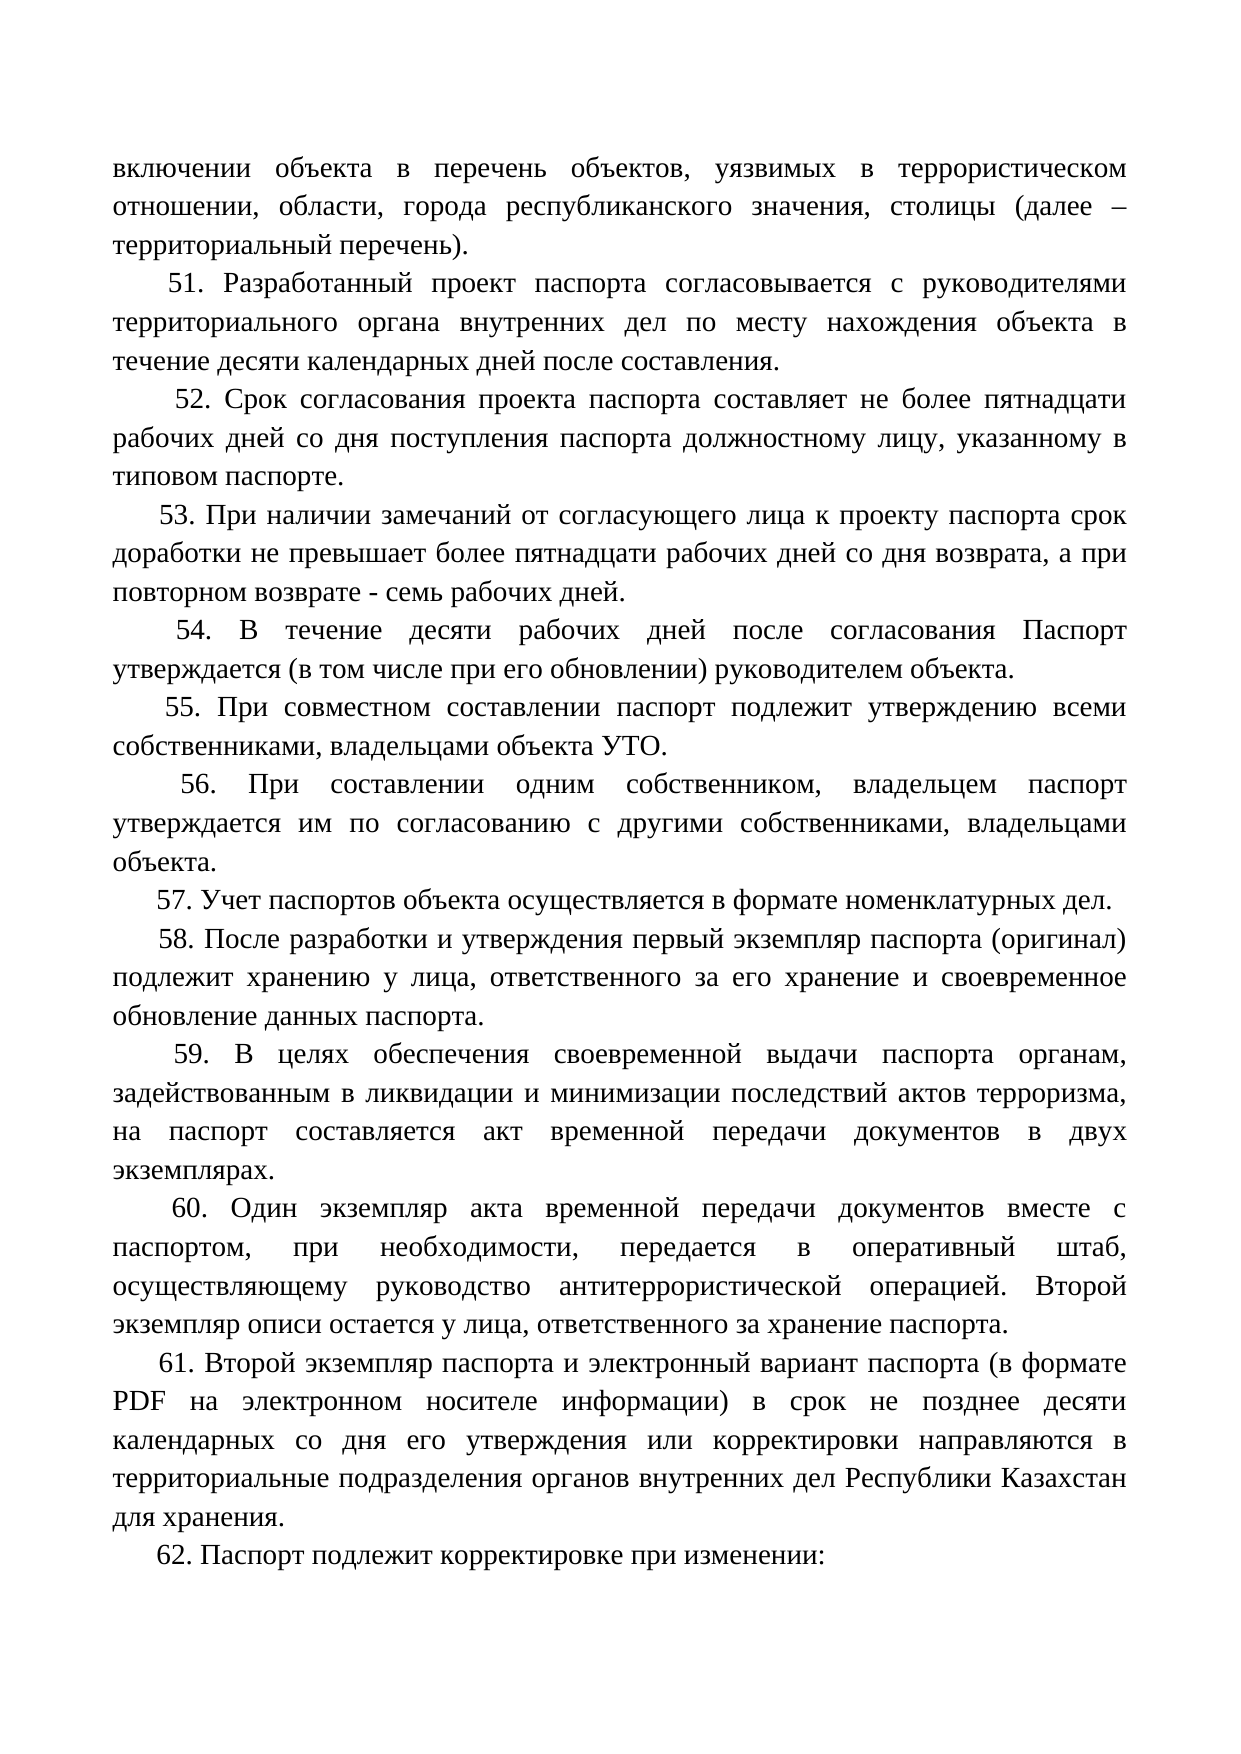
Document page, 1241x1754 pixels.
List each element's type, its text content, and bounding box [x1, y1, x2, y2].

text 57. Учет паспортов объекта осуществляется в формате номенклатурных дел. [112, 882, 1128, 916]
text 62. Паспорт подлежит корректировке при изменении: [112, 1537, 1128, 1571]
text 58. После разработки и утверждения первый экземпляр паспорта (оригинал) подлежит хранению у лица, ответственного за его хранение и своевременное обновление данных паспорта. [112, 921, 1128, 1031]
text 60. Один экземпляр акта временной передачи документов вместе с паспортом, при необходимости, передается в оперативный штаб, осуществляющему руководство антитеррористической операцией. Второй экземпляр описи остается у лица, ответственного за хранение паспорта. [112, 1191, 1128, 1340]
text 55. При совместном составлении паспорт подлежит утверждению всеми собственниками, владельцами объекта УТО. [112, 689, 1128, 762]
text 61. Второй экземпляр паспорта и электронный вариант паспорта (в формате PDF на электронном носителе информации) в срок не позднее десяти календарных со дня его утверждения или корректировки направляются в территориальные подразделения органов внутренних дел Республики Казахстан для хранения. [112, 1345, 1128, 1532]
text 53. При наличии замечаний от согласующего лица к проекту паспорта срок доработки не превышает более пятнадцати рабочих дней со дня возврата, а при повторном возврате - семь рабочих дней. [112, 497, 1128, 607]
text 52. Срок согласования проекта паспорта составляет не более пятнадцати рабочих дней со дня поступления паспорта должностному лицу, указанному в типовом паспорте. [112, 381, 1128, 492]
text 54. В течение десяти рабочих дней после согласования Паспорт утверждается (в том числе при его обновлении) руководителем объекта. [112, 612, 1128, 684]
text 51. Разработанный проект паспорта согласовывается с руководителями территориального органа внутренних дел по месту нахождения объекта в течение десяти календарных дней после составления. [112, 266, 1128, 376]
text 59. В целях обеспечения своевременной выдачи паспорта органам, задействованным в ликвидации и минимизации последствий актов терроризма, на паспорт составляется акт временной передачи документов в двух экземплярах. [112, 1036, 1128, 1186]
text 56. При составлении одним собственником, владельцем паспорт утверждается им по согласованию с другими собственниками, владельцами объекта. [112, 767, 1128, 877]
